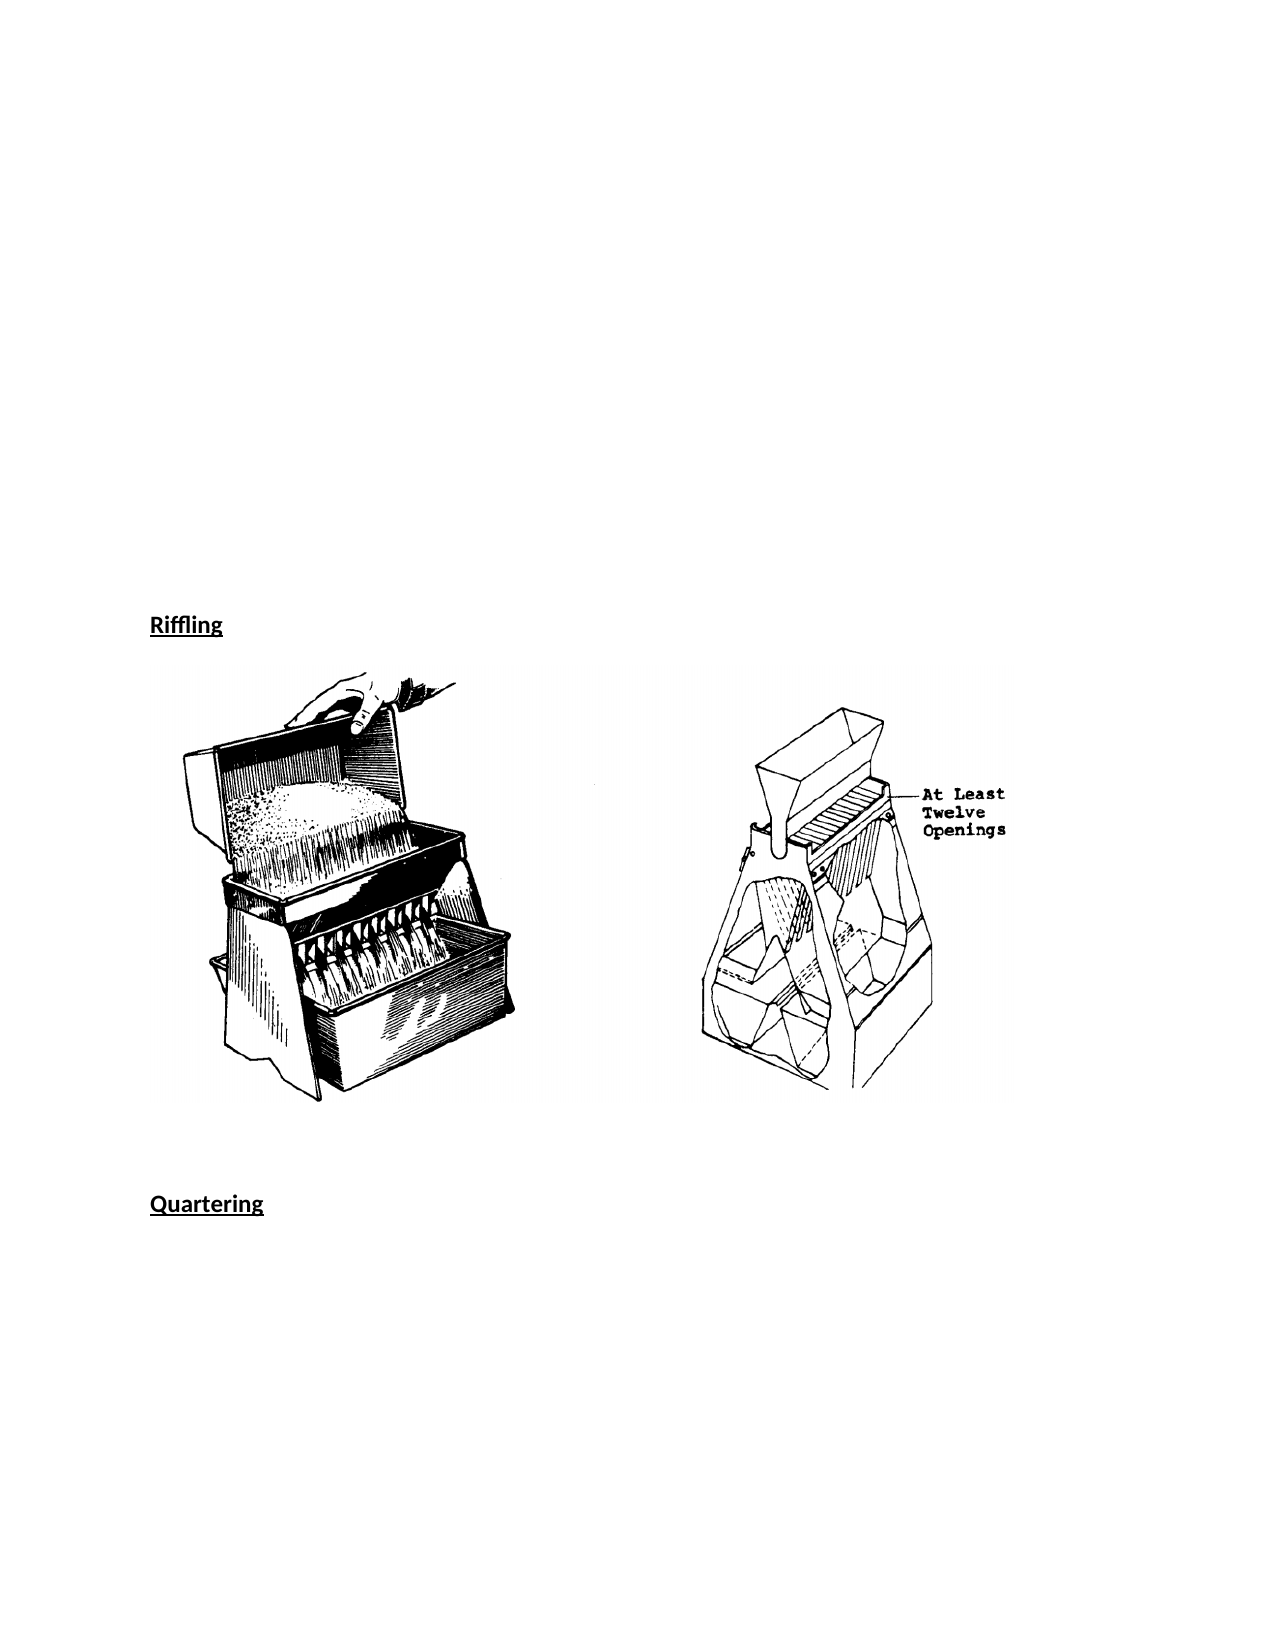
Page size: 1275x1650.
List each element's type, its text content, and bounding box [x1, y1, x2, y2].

text Riffling [150, 609, 1125, 640]
text Quartering [150, 1188, 1125, 1218]
picture [150, 665, 1014, 1103]
